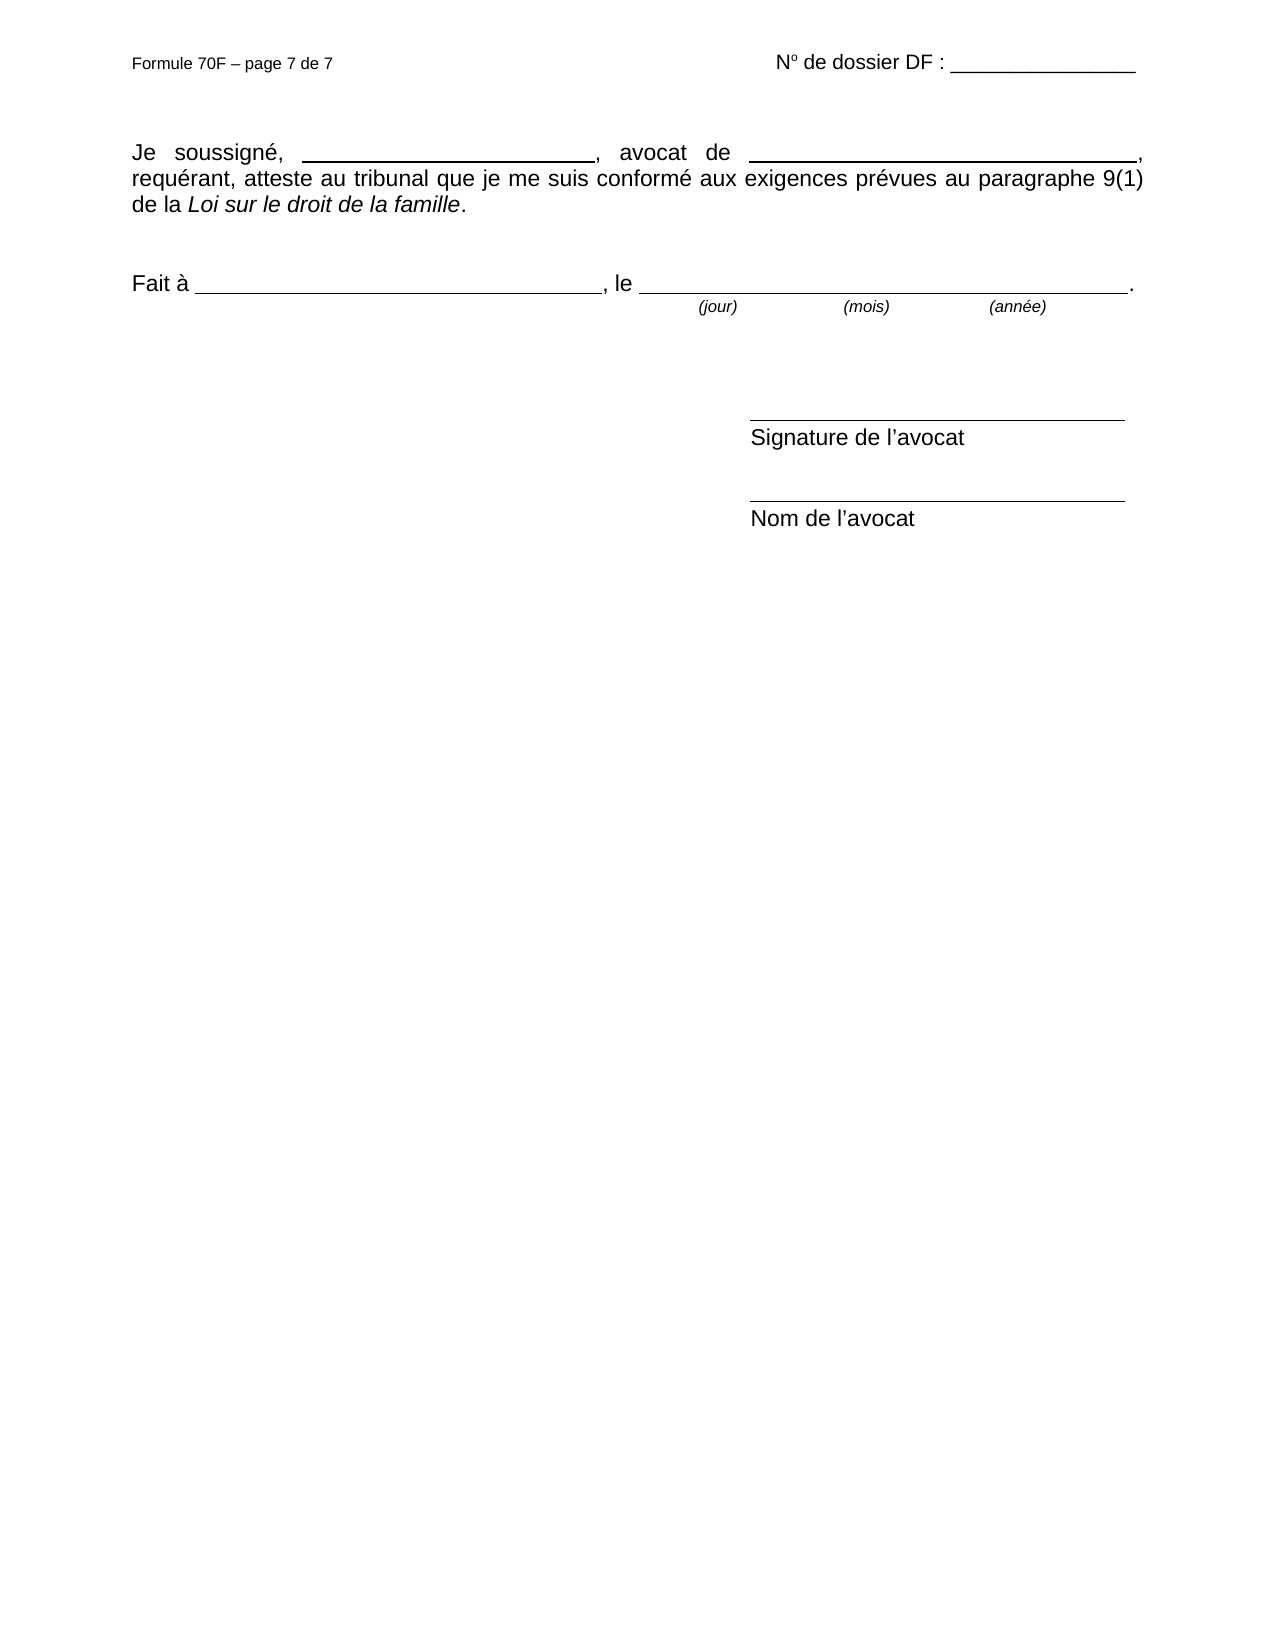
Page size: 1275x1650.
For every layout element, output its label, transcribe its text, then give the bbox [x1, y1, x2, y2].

text Signature de l’avocat [132, 424, 1143, 450]
text Je soussigné, , avocat de , [132, 138, 1143, 165]
text requérant, atteste au tribunal que je me suis conformé aux exigences prévues au paragraphe 9(1) de la Loi sur le droit de la famille. [132, 165, 1143, 218]
text Nom de l’avocat [132, 505, 1143, 531]
text (jour) (mois) (année) [132, 297, 1143, 316]
text Fait à , le . [132, 270, 1143, 297]
